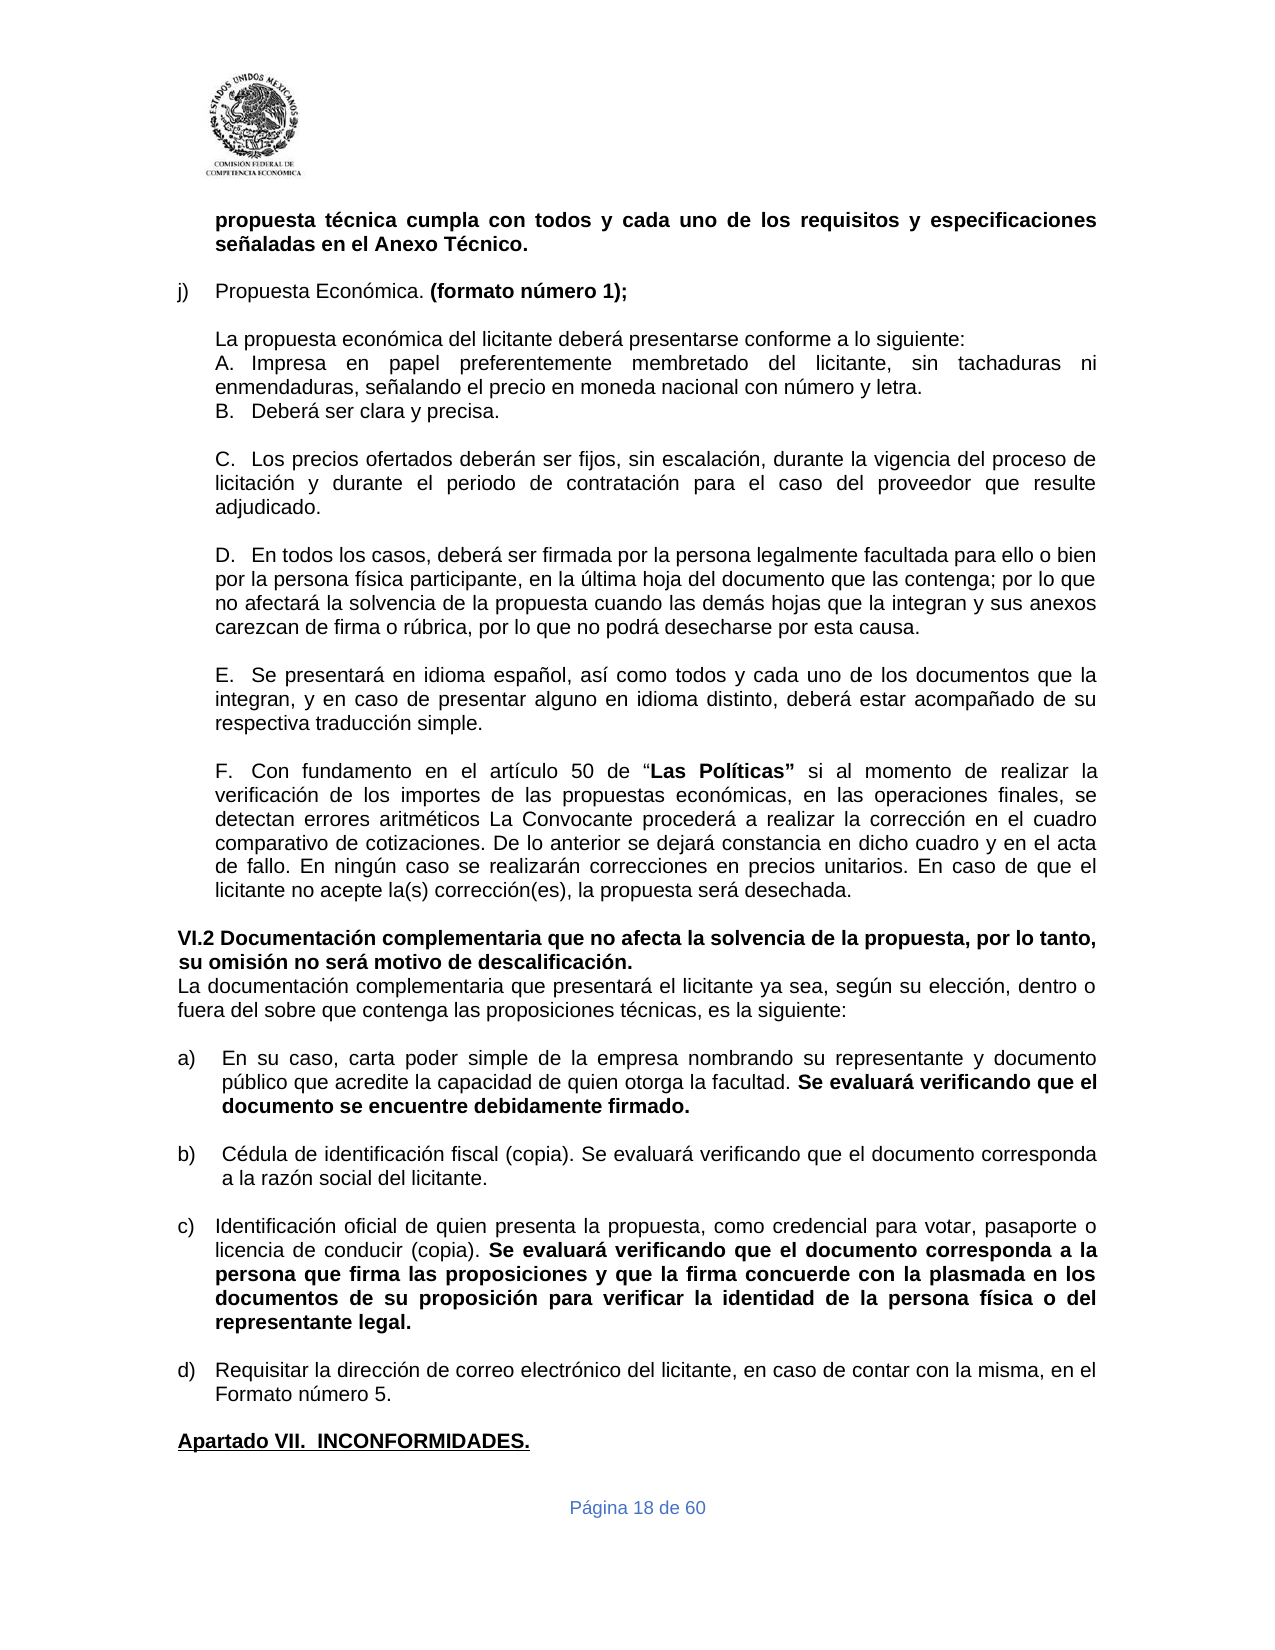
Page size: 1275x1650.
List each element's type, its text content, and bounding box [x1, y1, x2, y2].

text VI.2 Documentación complementaria que no afecta la solvencia de la propuesta, por lo tanto, su omisión no será motivo de descalificación. [177, 926, 1098, 974]
list Apartado VII. INCONFORMIDADES. [177, 1429, 1098, 1453]
list Cédula de identificación fiscal (copia). Se evaluará verificando que el documento corresponda a la razón social del licitante. [177, 1142, 1098, 1190]
picture [188, 73, 322, 179]
list C. Los precios ofertados deberán ser fijos, sin escalación, durante la vigencia del proceso de licitación y durante el periodo de contratación para el caso del proveedor que resulte adjudicado. [215, 447, 1098, 519]
list E. Se presentará en idioma español, así como todos y cada uno de los documentos que la integran, y en caso de presentar alguno en idioma distinto, deberá estar acompañado de su respectiva traducción simple. [215, 663, 1098, 734]
list Identificación oficial de quien presenta la propuesta, como credencial para votar, pasaporte o licencia de conducir (copia). Se evaluará verificando que el documento corresponda a la persona que firma las proposiciones y que la firma concuerde con la plasmada en los documentos de su proposición para verificar la identidad de la persona física o del representante legal. [177, 1214, 1098, 1333]
list B. Deberá ser clara y precisa. [215, 399, 1098, 423]
list A. Impresa en papel preferentemente membretado del licitante, sin tachaduras ni enmendaduras, señalando el precio en moneda nacional con número y letra. [215, 351, 1098, 399]
list Requisitar la dirección de correo electrónico del licitante, en caso de contar con la misma, en el Formato número 5. [177, 1357, 1098, 1405]
list Propuesta Económica. (formato número 1); [177, 279, 1098, 303]
list En su caso, carta poder simple de la empresa nombrando su representante y documento público que acredite la capacidad de quien otorga la facultad. Se evaluará verificando que el documento se encuentre debidamente firmado. [177, 1046, 1098, 1118]
list D. En todos los casos, deberá ser firmada por la persona legalmente facultada para ello o bien por la persona física participante, en la última hoja del documento que las contenga; por lo que no afectará la solvencia de la propuesta cuando las demás hojas que la integran y sus anexos carezcan de firma o rúbrica, por lo que no podrá desecharse por esta causa. [215, 543, 1098, 639]
list La propuesta económica del licitante deberá presentarse conforme a lo siguiente: [215, 327, 1098, 351]
text La documentación complementaria que presentará el licitante ya sea, según su elección, dentro o fuera del sobre que contenga las proposiciones técnicas, es la siguiente: [177, 974, 1098, 1022]
list F. Con fundamento en el artículo 50 de “Las Políticas” si al momento de realizar la verificación de los importes de las propuestas económicas, en las operaciones finales, se detectan errores aritméticos La Convocante procederá a realizar la corrección en el cuadro comparativo de cotizaciones. De lo anterior se dejará constancia en dicho cuadro y en el acta de fallo. En ningún caso se realizarán correcciones en precios unitarios. En caso de que el licitante no acepte la(s) corrección(es), la propuesta será desechada. [215, 758, 1098, 902]
